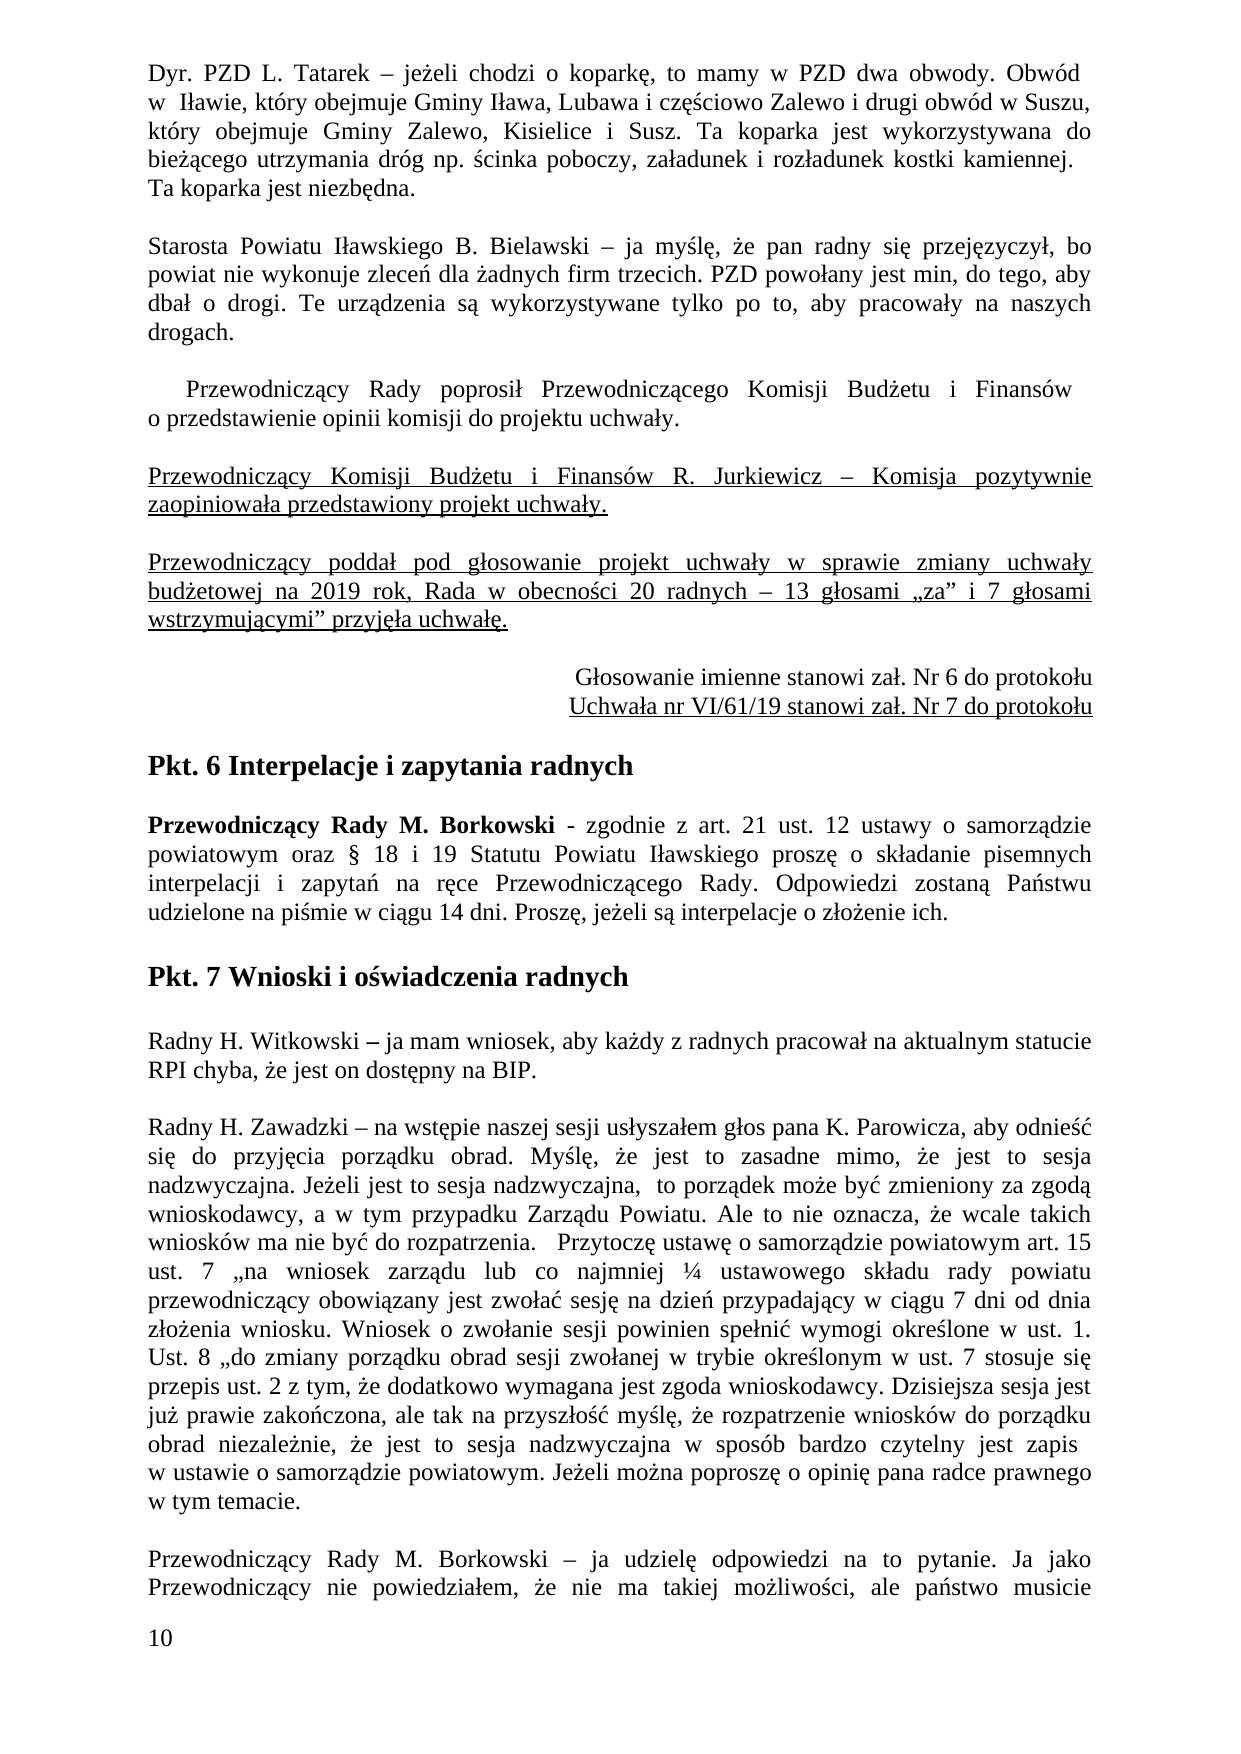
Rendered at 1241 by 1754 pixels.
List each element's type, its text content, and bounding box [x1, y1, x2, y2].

text Dyr. PZD L. Tatarek – jeżeli chodzi o koparkę, to mamy w PZD dwa obwody. Obwód w Iławie, który obejmuje Gminy Iława, Lubawa i częściowo Zalewo i drugi obwód w Suszu, który obejmuje Gminy Zalewo, Kisielice i Susz. Ta koparka jest wykorzystywana do bieżącego utrzymania dróg np. ścinka poboczy, załadunek i rozładunek kostki kamiennej. Ta koparka jest niezbędna. [148, 58, 1093, 202]
text Przewodniczący Rady poprosił Przewodniczącego Komisji Budżetu i Finansów o przedstawienie opinii komisji do projektu uchwały. [148, 374, 1093, 432]
text Radny H. Witkowski – ja mam wniosek, aby każdy z radnych pracował na aktualnym statucie RPI chyba, że jest on dostępny na BIP. [148, 1026, 1093, 1084]
text Przewodniczący poddał pod głosowanie projekt uchwały w sprawie zmiany uchwały budżetowej na 2019 rok, Rada w obecności 20 radnych – 13 głosami „za” i 7 głosami wstrzymującymi” przyjęła uchwałę. [148, 573, 1093, 633]
text Przewodniczący Komisji Budżetu i Finansów R. Jurkiewicz – Komisja pozytywnie zaopiniowała przedstawiony projekt uchwały. [148, 487, 1093, 518]
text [148, 1544, 1093, 1601]
text Uchwała nr VI/61/19 stanowi zał. Nr 7 do protokołu [148, 691, 1093, 719]
text Przewodniczący Rady M. Borkowski - zgodnie z art. 21 ust. 12 ustawy o samorządzie powiatowym oraz § 18 i 19 Statutu Powiatu Iławskiego proszę o składanie pisemnych interpelacji i zapytań na ręce Przewodniczącego Rady. Odpowiedzi zostaną Państwu udzielone na piśmie w ciągu 14 dni. Proszę, jeżeli są interpelacje o złożenie ich. [148, 811, 1093, 926]
text Radny H. Zawadzki – na wstępie naszej sesji usłyszałem głos pana K. Parowicza, aby odnieść się do przyjęcia porządku obrad. Myślę, że jest to zasadne mimo, że jest to sesja nadzwyczajna. Jeżeli jest to sesja nadzwyczajna, to porządek może być zmieniony za zgodą wnioskodawcy, a w tym przypadku Zarządu Powiatu. Ale to nie oznacza, że wcale takich wniosków ma nie być do rozpatrzenia. Przytoczę ustawę o samorządzie powiatowym art. 15 ust. 7 „na wniosek zarządu lub co najmniej ¼ ustawowego składu rady powiatu przewodniczący obowiązany jest zwołać sesję na dzień przypadający w ciągu 7 dni od dnia złożenia wniosku. Wniosek o zwołanie sesji powinien spełnić wymogi określone w ust. 1. Ust. 8 „do zmiany porządku obrad sesji zwołanej w trybie określonym w ust. 7 stosuje się przepis ust. 2 z tym, że dodatkowo wymagana jest zgoda wnioskodawcy. Dzisiejsza sesja jest już prawie zakończona, ale tak na przyszłość myślę, że rozpatrzenie wniosków do porządku obrad niezależnie, że jest to sesja nadzwyczajna w sposób bardzo czytelny jest zapis w ustawie o samorządzie powiatowym. Jeżeli można poproszę o opinię pana radce prawnego w tym temacie. [148, 1112, 1093, 1515]
text Pkt. 6 Interpelacje i zapytania radnych [148, 748, 1093, 782]
text Pkt. 7 Wnioski i oświadczenia radnych [148, 959, 1093, 993]
text Przewodniczący poddał pod głosowanie projekt uchwały w sprawie zmiany uchwały budżetowej na 2019 rok, Rada w obecności 20 radnych – 13 głosami „za” i 7 głosami wstrzymującymi” przyjęła uchwałę. [148, 547, 1093, 572]
text Głosowanie imienne stanowi zał. Nr 6 do protokołu [148, 662, 1093, 691]
text Starosta Powiatu Iławskiego B. Bielawski – ja myślę, że pan radny się przejęzyczył, bo powiat nie wykonuje zleceń dla żadnych firm trzecich. PZD powołany jest min, do tego, aby dbał o drogi. Te urządzenia są wykorzystywane tylko po to, aby pracowały na naszych drogach. [148, 231, 1093, 346]
text Przewodniczący Komisji Budżetu i Finansów R. Jurkiewicz – Komisja pozytywnie zaopiniowała przedstawiony projekt uchwały. [148, 461, 1093, 486]
